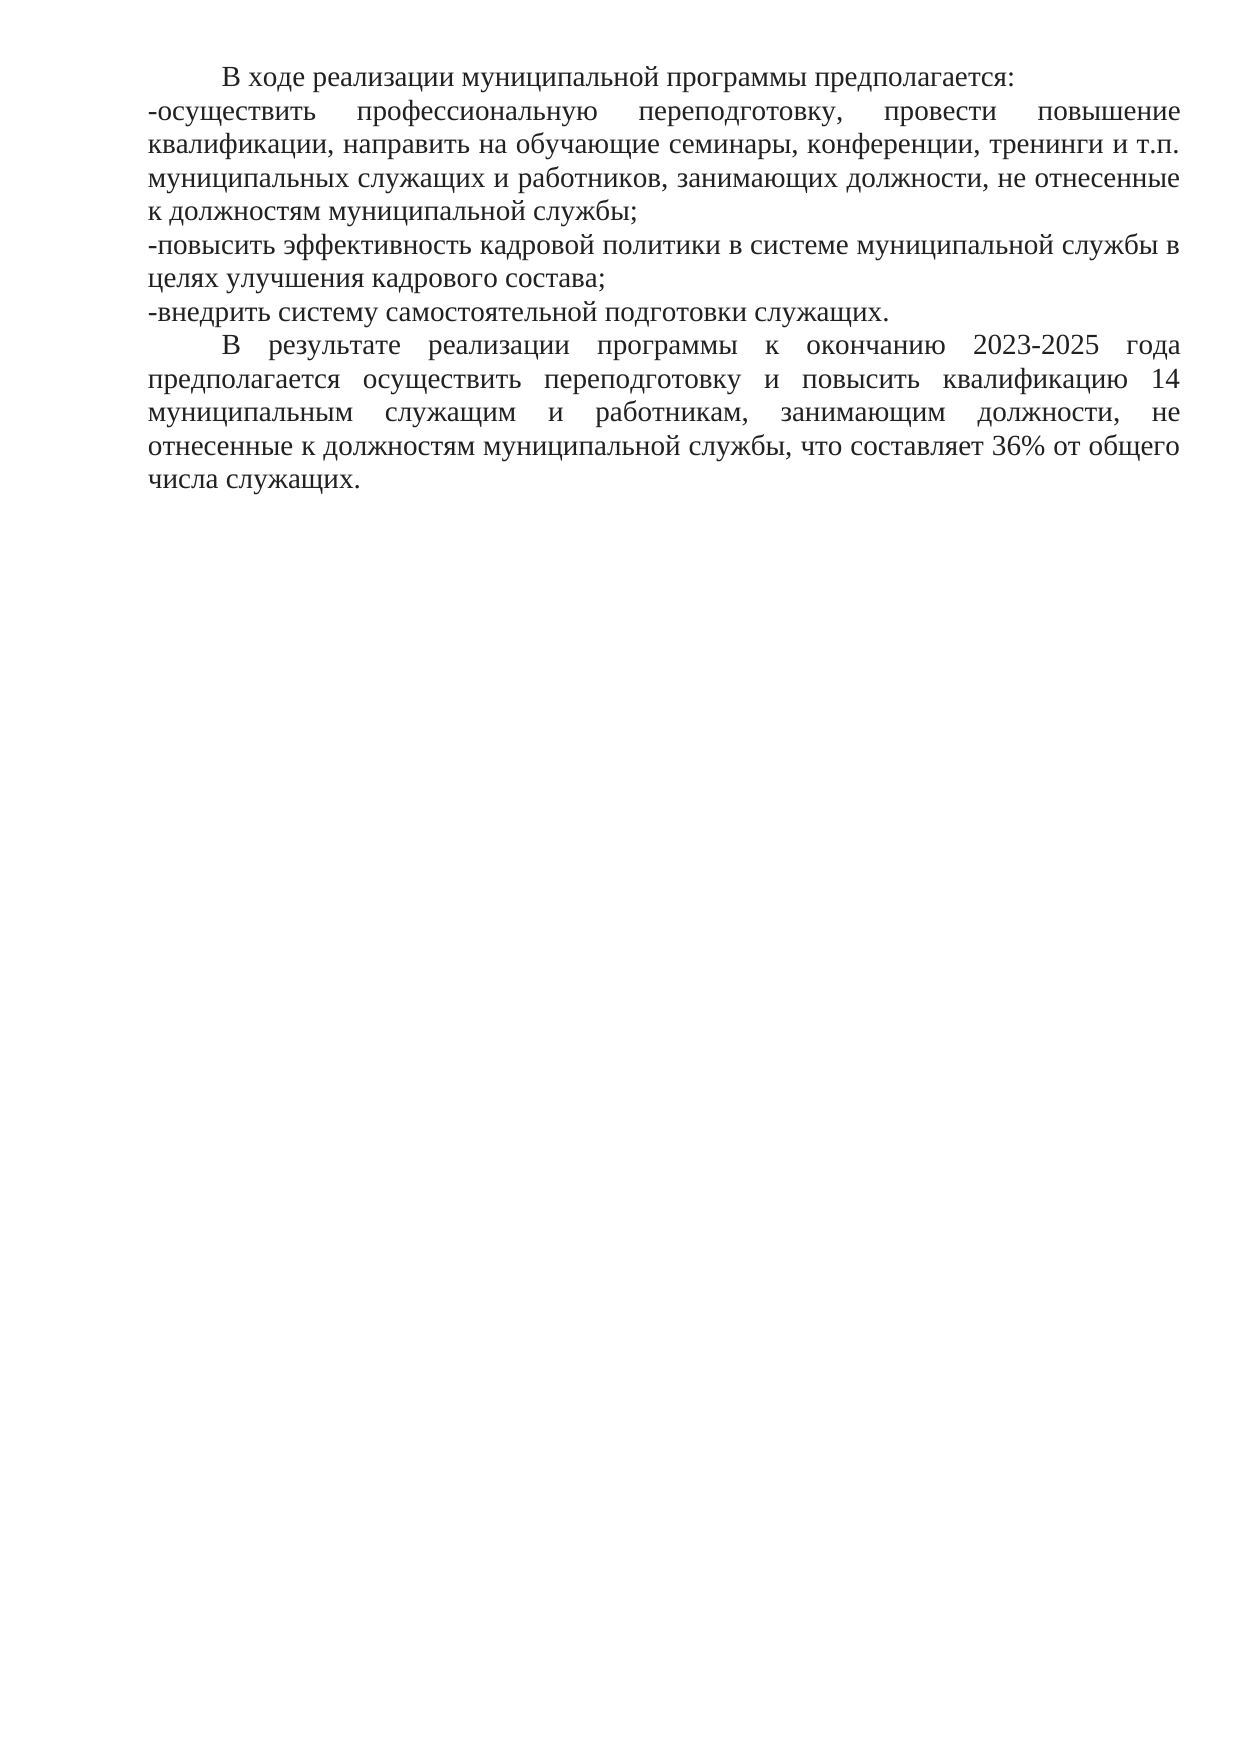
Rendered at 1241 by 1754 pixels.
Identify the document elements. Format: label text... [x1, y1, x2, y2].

text -осуществить профессиональную переподготовку, провести повышение квалификации, направить на обучающие семинары, конференции, тренинги и т.п. муниципальных служащих и работников, занимающих должности, не отнесенные к должностям муниципальной службы; [148, 93, 1181, 227]
text В результате реализации программы к окончанию 2023-2025 года предполагается осуществить переподготовку и повысить квалификацию 14 муниципальным служащим и работникам, занимающим должности, не отнесенные к должностям муниципальной службы, что составляет 36% от общего числа служащих. [148, 327, 1181, 495]
text -внедрить систему самостоятельной подготовки служащих. [148, 294, 1181, 327]
text В ходе реализации муниципальной программы предполагается: [148, 59, 1181, 93]
text -повысить эффективность кадровой политики в системе муниципальной службы в целях улучшения кадрового состава; [148, 227, 1181, 294]
